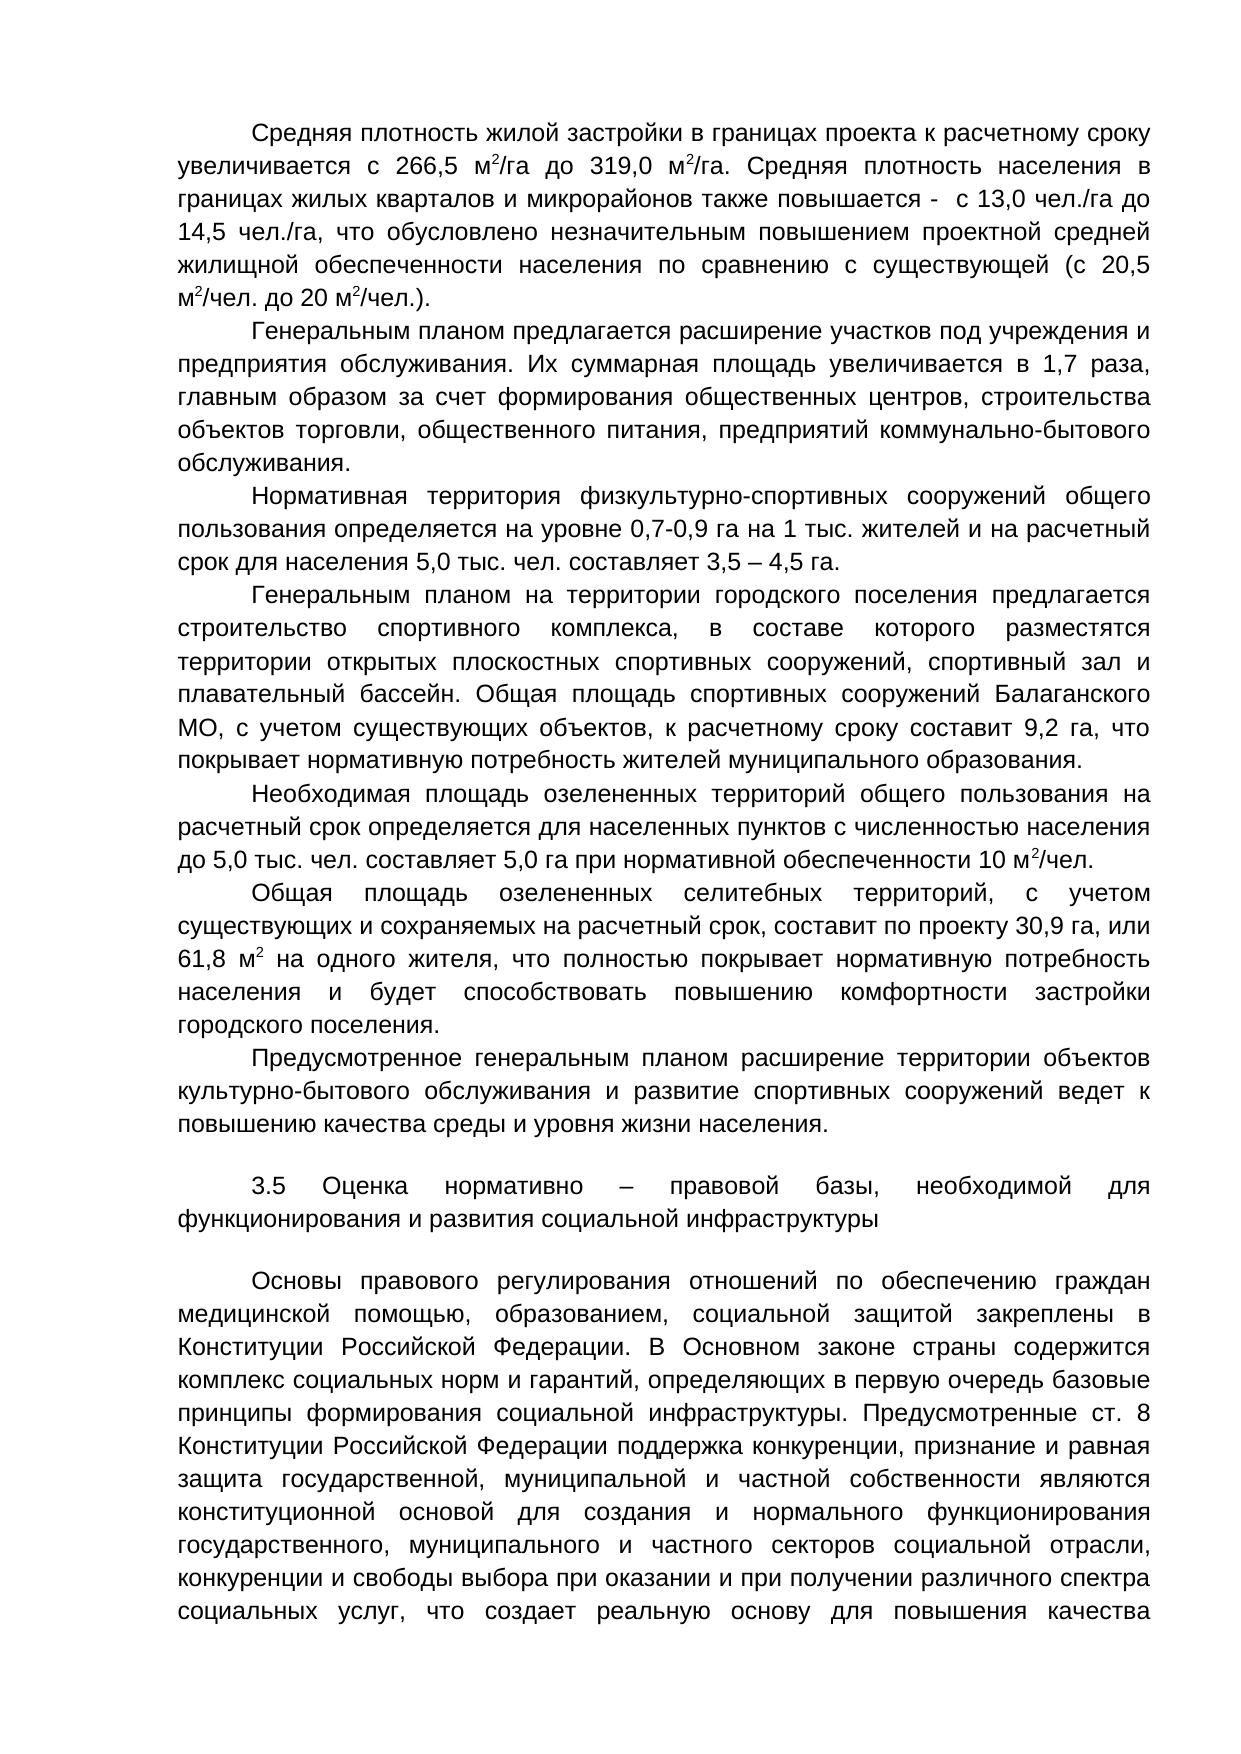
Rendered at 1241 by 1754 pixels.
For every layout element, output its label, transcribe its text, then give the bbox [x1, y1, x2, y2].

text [177, 1266, 1152, 1625]
text Генеральным планом предлагается расширение участков под учреждения и предприятия обслуживания. Их суммарная площадь увеличивается в 1,7 раза, главным образом за счет формирования общественных центров, строительства объектов торговли, общественного питания, предприятий коммунально-бытового обслуживания. [177, 316, 1152, 477]
text Средняя плотность жилой застройки в границах проекта к расчетному сроку увеличивается с 266,5 м2/га до 319,0 м2/га. Средняя плотность населения в границах жилых кварталов и микрорайонов также повышается - с 13,0 чел./га до 14,5 чел./га, что обусловлено незначительным повышением проектной средней жилищной обеспеченности населения по сравнению с существующей (с 20,5 м2/чел. до 20 м2/чел.). [177, 118, 1152, 312]
text Генеральным планом на территории городского поселения предлагается строительство спортивного комплекса, в составе которого разместятся территории открытых плоскостных спортивных сооружений, спортивный зал и плавательный бассейн. Общая площадь спортивных сооружений Балаганского МО, с учетом существующих объектов, к расчетному сроку составит 9,2 га, что покрывает нормативную потребность жителей муниципального образования. [177, 580, 1152, 774]
text Необходимая площадь озелененных территорий общего пользования на расчетный срок определяется для населенных пунктов с численностью населения до 5,0 тыс. чел. составляет 5,0 га при нормативной обеспеченности 10 м2/чел. [177, 778, 1152, 873]
text Общая площадь озелененных селитебных территорий, с учетом существующих и сохраняемых на расчетный срок, составит по проекту 30,9 га, или 61,8 м2 на одного жителя, что полностью покрывает нормативную потребность населения и будет способствовать повышению комфортности застройки городского поселения. [177, 878, 1152, 1038]
text Нормативная территория физкультурно-спортивных сооружений общего пользования определяется на уровне 0,7- на 1 тыс. жителей и на расчетный срок для населения 5,0 тыс. чел. составляет 3,5 – 4,5 га. [177, 481, 1152, 576]
text Предусмотренное генеральным планом расширение территории объектов культурно-бытового обслуживания и развитие спортивных сооружений ведет к повышению качества среды и уровня жизни населения. [177, 1043, 1152, 1137]
text 3.5 Оценка нормативно – правовой базы, необходимой для функционирования и развития социальной инфраструктуры [177, 1171, 1152, 1233]
